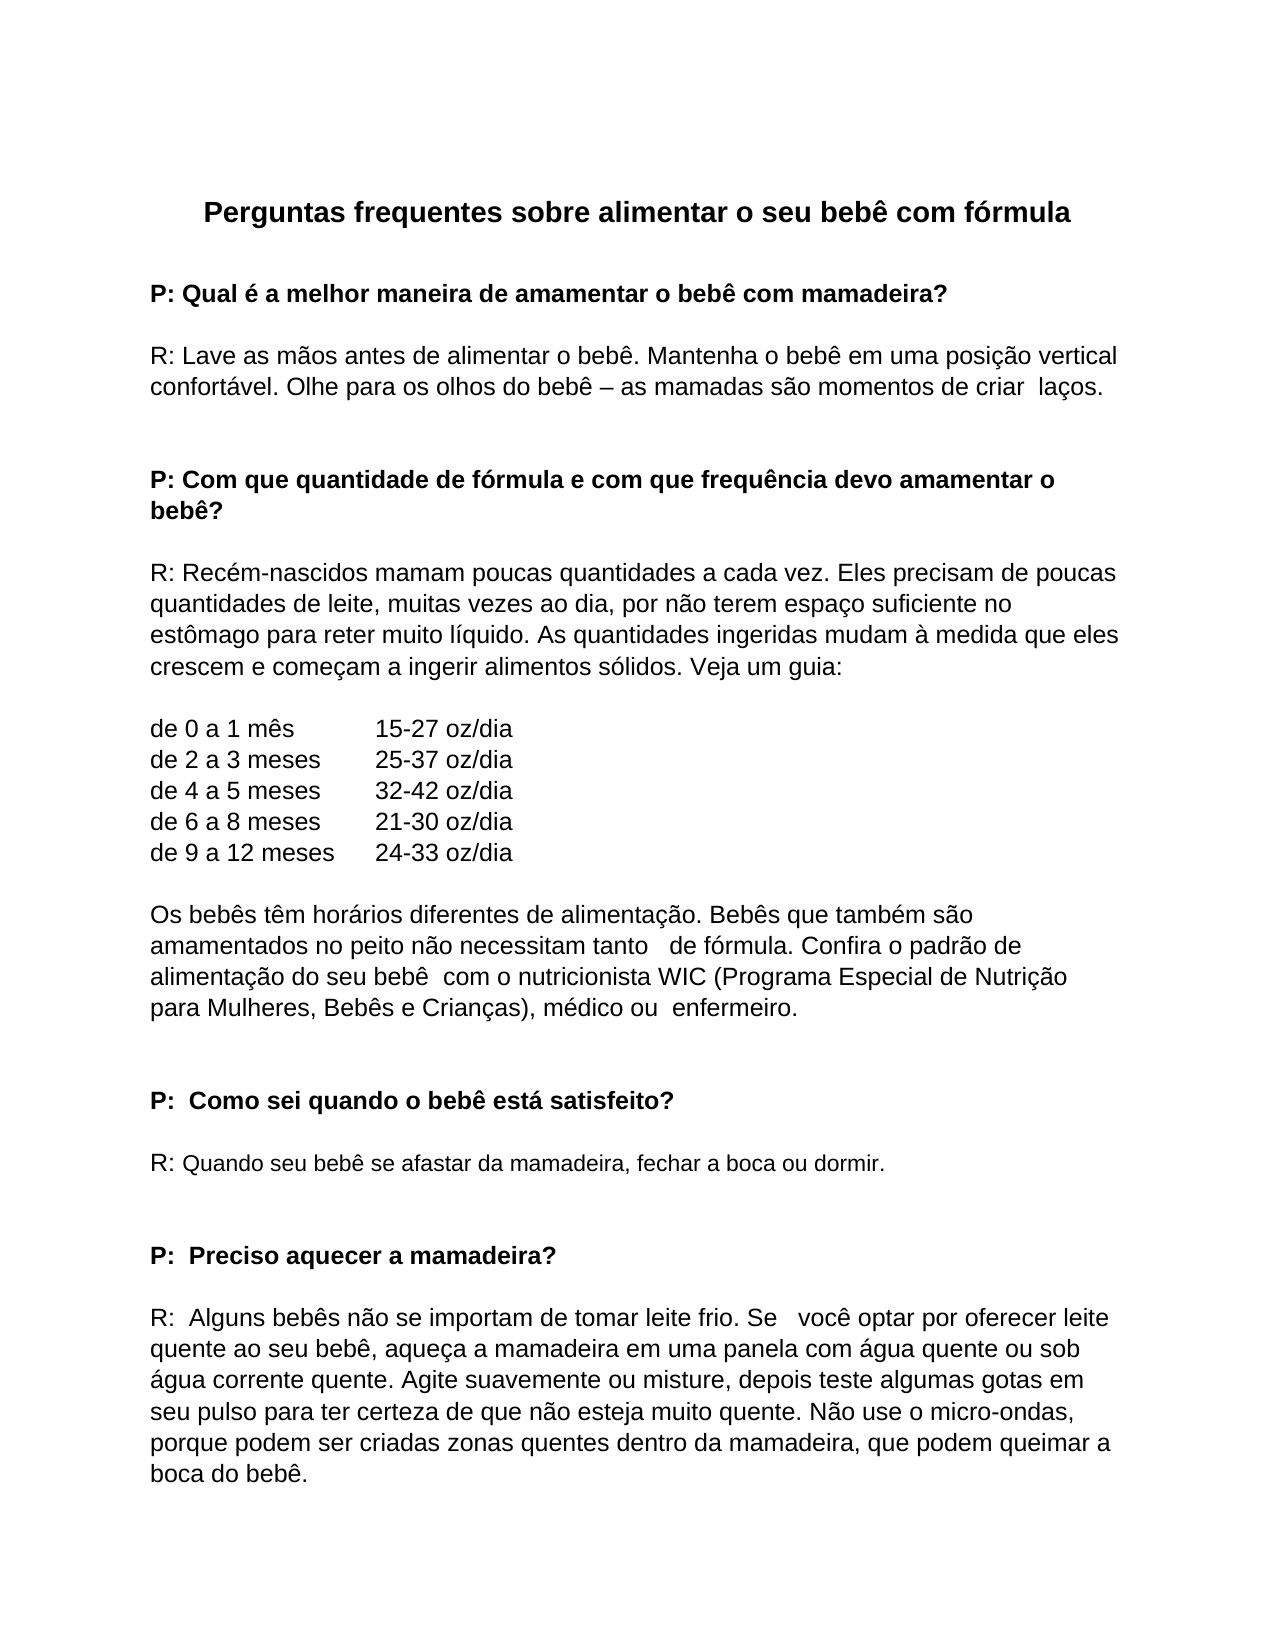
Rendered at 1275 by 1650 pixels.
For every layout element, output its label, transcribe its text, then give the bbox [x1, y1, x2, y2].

text de 4 a 5 meses 32-42 oz/dia [150, 776, 1125, 804]
text P: Qual é a melhor maneira de amamentar o bebê com mamadeira? [150, 279, 1125, 308]
text P: Preciso aquecer a mamadeira? [150, 1241, 1125, 1270]
text R: Quando seu bebê se afastar da mamadeira, fechar a boca ou dormir. [150, 1148, 1125, 1177]
text P: Com que quantidade de fórmula e com que frequência devo amamentar o bebê? [150, 465, 1125, 525]
text de 0 a 1 mês 15-27 oz/dia [150, 713, 1125, 742]
text de 9 a 12 meses 24-33 oz/dia [150, 838, 1125, 866]
text P: Como sei quando o bebê está satisfeito? [150, 1086, 1125, 1115]
text R: Recém-nascidos mamam poucas quantidades a cada vez. Eles precisam de poucas quantidades de leite, muitas vezes ao dia, por não terem espaço suficiente no estômago para reter muito líquido. As quantidades ingeridas mudam à medida que eles crescem e começam a ingerir alimentos sólidos. Veja um guia: [150, 558, 1125, 680]
text R: Alguns bebês não se importam de tomar leite frio. Se você optar por oferecer leite quente ao seu bebê, aqueça a mamadeira em uma panela com água quente ou sob água corrente quente. Agite suavemente ou misture, depois teste algumas gotas em seu pulso para ter certeza de que não esteja muito quente. Não use o micro-ondas, porque podem ser criadas zonas quentes dentro da mamadeira, que podem queimar a boca do bebê. [150, 1303, 1125, 1487]
text de 6 a 8 meses 21-30 oz/dia [150, 807, 1125, 835]
text R: Lave as mãos antes de alimentar o bebê. Mantenha o bebê em uma posição vertical confortável. Olhe para os olhos do bebê – as mamadas são momentos de criar laços. [150, 341, 1125, 401]
text Perguntas frequentes sobre alimentar o seu bebê com fórmula [150, 195, 1125, 229]
text de 2 a 3 meses 25-37 oz/dia [150, 744, 1125, 773]
text Os bebês têm horários diferentes de alimentação. Bebês que também são amamentados no peito não necessitam tanto de fórmula. Confira o padrão de alimentação do seu bebê com o nutricionista WIC (Programa Especial de Nutrição para Mulheres, Bebês e Crianças), médico ou enfermeiro. [150, 900, 1125, 1022]
